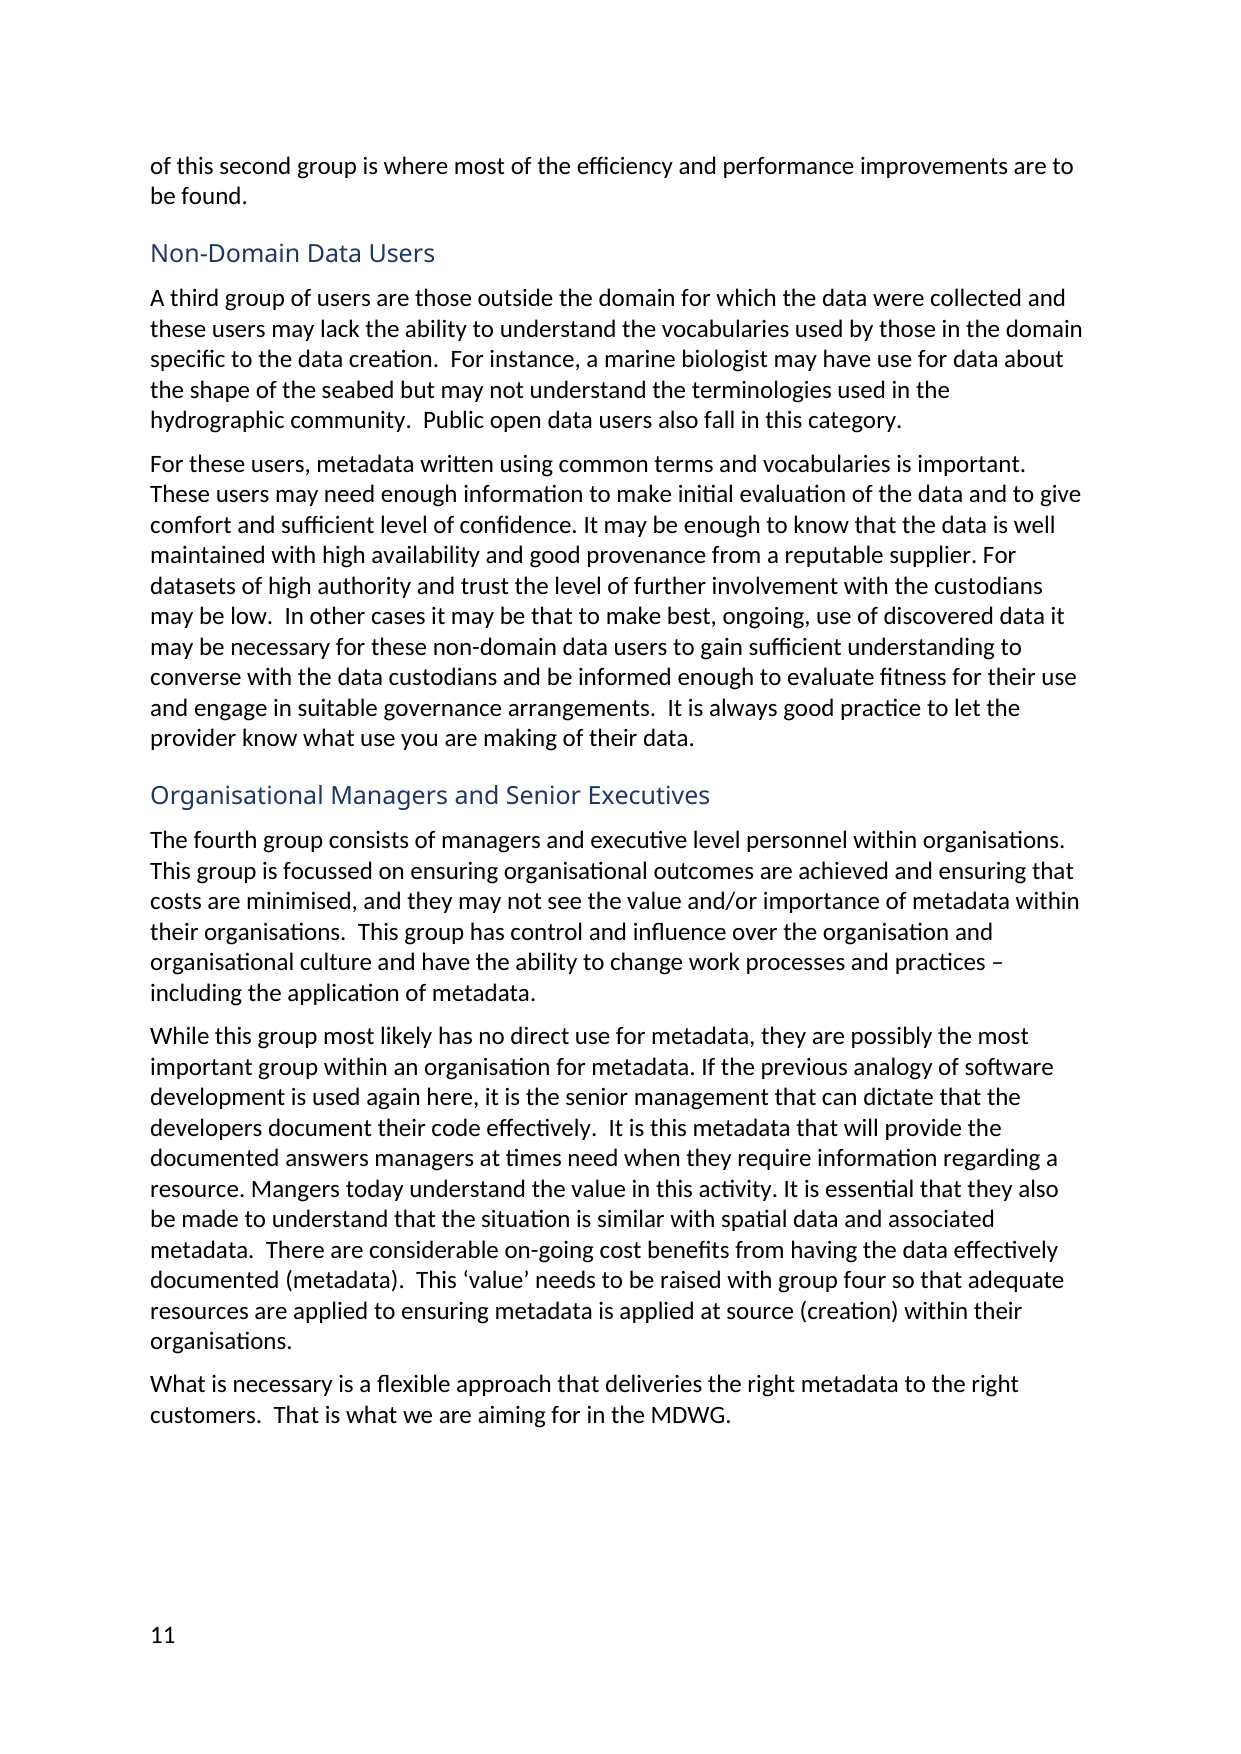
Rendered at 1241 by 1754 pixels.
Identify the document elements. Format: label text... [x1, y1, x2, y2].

text While this group most likely has no direct use for metadata, they are possibly the most important group within an organisation for metadata. If the previous analogy of software development is used again here, it is the senior management that can dictate that the developers document their code effectively. It is this metadata that will provide the documented answers managers at times need when they require information regarding a resource. Mangers today understand the value in this activity. It is essential that they also be made to understand that the situation is similar with spatial data and associated metadata. There are considerable on-going cost benefits from having the data effectively documented (metadata). This ‘value’ needs to be raised with group four so that adequate resources are applied to ensuring metadata is applied at source (creation) within their organisations. [150, 1020, 1090, 1356]
text The fourth group consists of managers and executive level personnel within organisations. This group is focussed on ensuring organisational outcomes are achieved and ensuring that costs are minimised, and they may not see the value and/or importance of metadata within their organisations. This group has control and influence over the organisation and organisational culture and have the ability to change work processes and practices – including the application of metadata. [150, 824, 1090, 1008]
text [150, 150, 1090, 211]
text What is necessary is a flexible approach that deliveries the right metadata to the right customers. That is what we are aiming for in the MDWG. [150, 1368, 1090, 1429]
text For these users, metadata written using common terms and vocabularies is important. These users may need enough information to make initial evaluation of the data and to give comfort and sufficient level of confidence. It may be enough to know that the data is well maintained with high availability and good provenance from a reputable supplier. For datasets of high authority and trust the level of further involvement with the custodians may be low. In other cases it may be that to make best, ongoing, use of discovered data it may be necessary for these non-domain data users to gain sufficient understanding to converse with the data custodians and be informed enough to evaluate fitness for their use and engage in suitable governance arrangements. It is always good practice to let the provider know what use you are making of their data. [150, 448, 1090, 753]
subtitle Organisational Managers and Senior Executives [150, 778, 1090, 812]
subtitle Non-Domain Data Users [150, 236, 1090, 270]
text A third group of users are those outside the domain for which the data were collected and these users may lack the ability to understand the vocabularies used by those in the domain specific to the data creation. For instance, a marine biologist may have use for data about the shape of the seabed but may not understand the terminologies used in the hydrographic community. Public open data users also fall in this category. [150, 283, 1090, 435]
